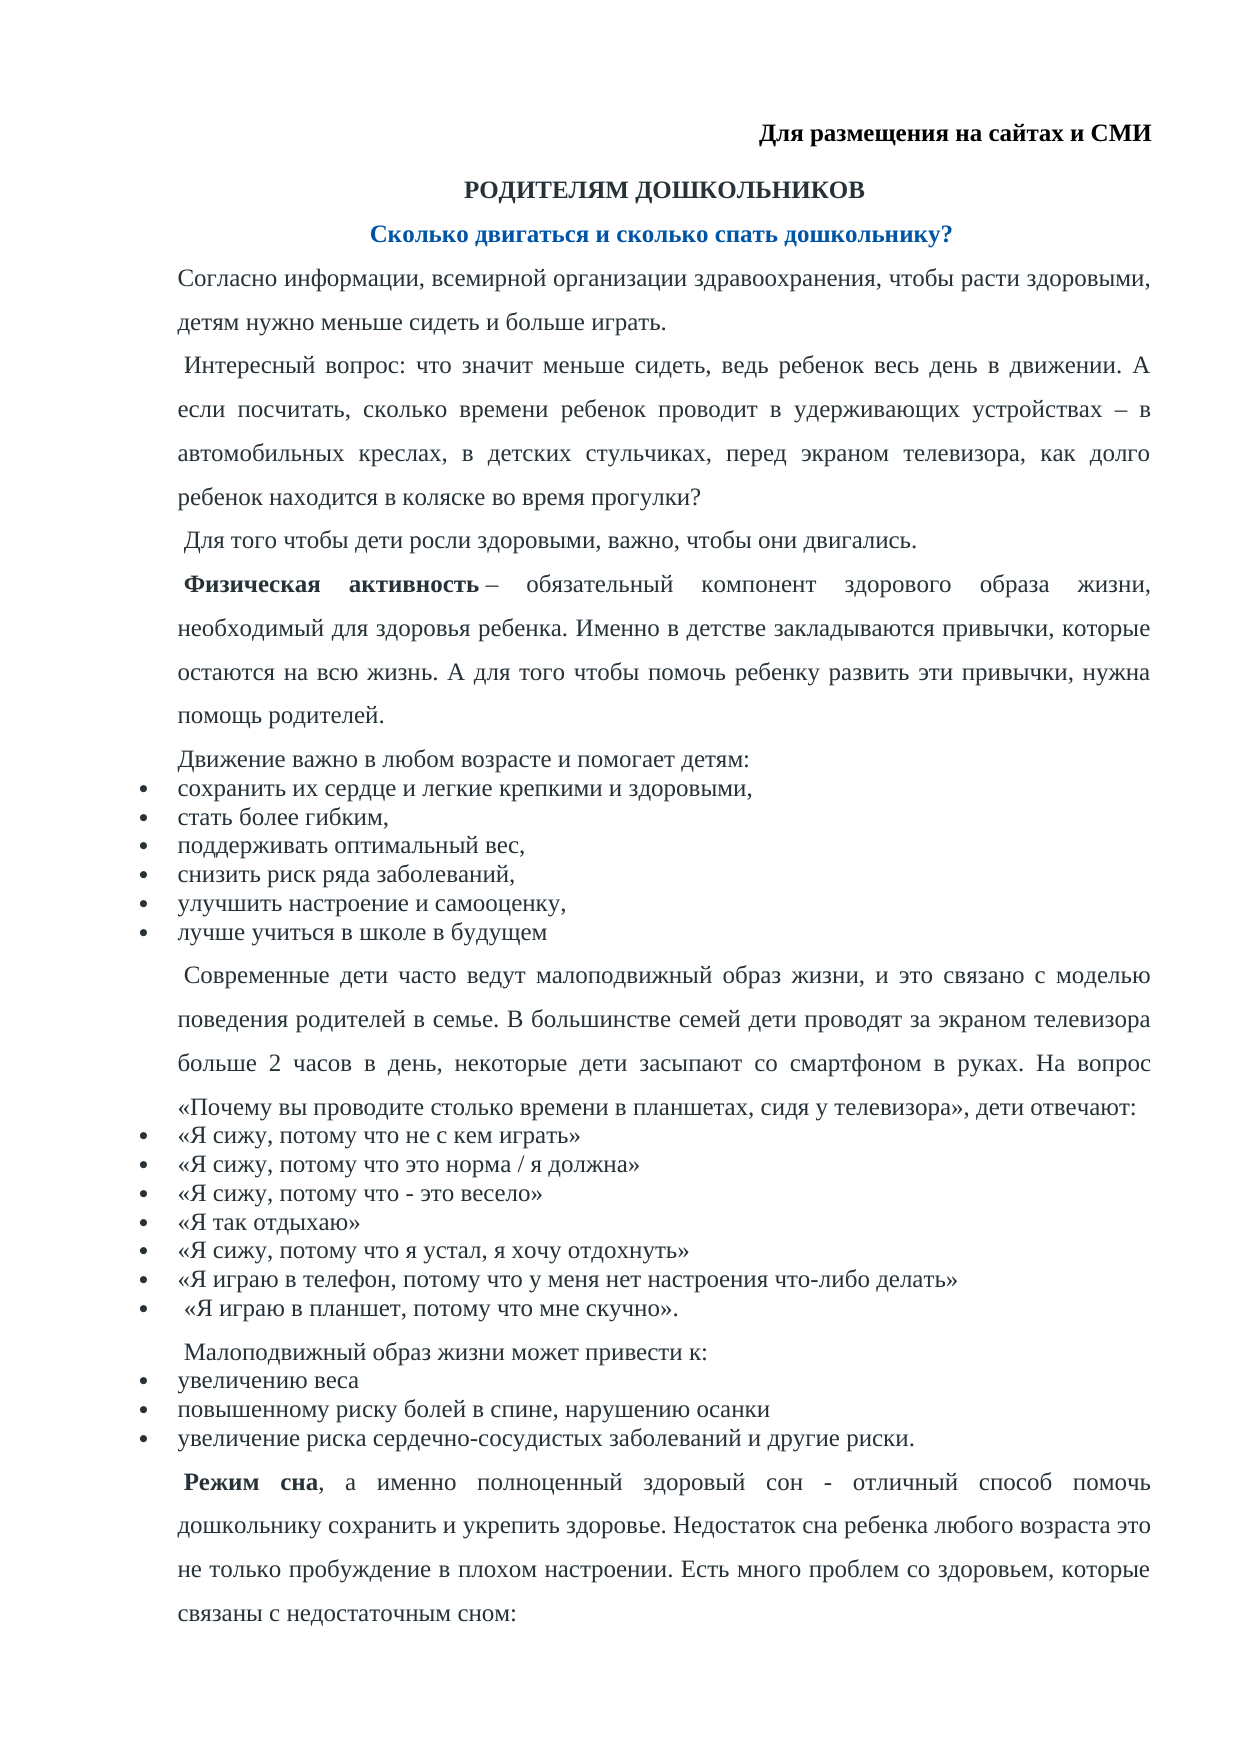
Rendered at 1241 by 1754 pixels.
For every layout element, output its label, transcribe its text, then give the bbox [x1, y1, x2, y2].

text Физическая активность – обязательный компонент здорового образа жизни, необходимый для здоровья ребенка. Именно в детстве закладываются привычки, которые остаются на всю жизнь. А для того чтобы помочь ребенку развить эти привычки, нужна помощь родителей. [177, 554, 1152, 729]
text Для размещения на сайтах и СМИ [177, 118, 1152, 147]
list лучше учиться в школе в будущем [140, 917, 1152, 946]
text Интересный вопрос: что значит меньше сидеть, ведь ребенок весь день в движении. А если посчитать, сколько времени ребенок проводит в удерживающих устройствах – в автомобильных креслах, в детских стульчиках, перед экраном телевизора, как долго ребенок находится в коляске во время прогулки? [177, 336, 1152, 511]
text Сколько двигаться и сколько спать дошкольнику? [177, 204, 1152, 248]
list повышенному риску болей в спине, нарушению осанки [140, 1394, 1152, 1423]
text Малоподвижный образ жизни может привести к: [177, 1322, 1152, 1366]
text Режим сна, а именно полноценный здоровый сон - отличный способ помочь дошкольнику сохранить и укрепить здоровье. Недостаток сна ребенка любого возраста это не только пробуждение в плохом настроении. Есть много проблем со здоровьем, которые связаны с недостаточным сном: [177, 1452, 1152, 1627]
text Современные дети часто ведут малоподвижный образ жизни, и это связано с моделью поведения родителей в семье. В большинстве семей дети проводят за экраном телевизора больше 2 часов в день, некоторые дети засыпают со смартфоном в руках. На вопрос «Почему вы проводите столько времени в планшетах, сидя у телевизора», дети отвечают: [177, 946, 1152, 1121]
text РОДИТЕЛЯМ ДОШКОЛЬНИКОВ [177, 176, 1152, 204]
list «Я так отдыхаю» [140, 1207, 1152, 1236]
list улучшить настроение и самооценку, [140, 888, 1152, 917]
list стать более гибким, [140, 802, 1152, 831]
list увеличению веса [140, 1366, 1152, 1394]
list «Я играю в телефон, потому что у меня нет настроения что-либо делать» [140, 1264, 1152, 1293]
list «Я сижу, потому что я устал, я хочу отдохнуть» [140, 1236, 1152, 1264]
list «Я сижу, потому что - это весело» [140, 1178, 1152, 1207]
text Движение важно в любом возрасте и помогает детям: [177, 729, 1152, 773]
list «Я сижу, потому что это норма / я должна» [140, 1149, 1152, 1178]
text Для того чтобы дети росли здоровыми, важно, чтобы они двигались. [177, 511, 1152, 554]
text Согласно информации, всемирной организации здравоохранения, чтобы расти здоровыми, детям нужно меньше сидеть и больше играть. [177, 248, 1152, 336]
list «Я сижу, потому что не с кем играть» [140, 1121, 1152, 1149]
list снизить риск ряда заболеваний, [140, 859, 1152, 888]
list поддерживать оптимальный вес, [140, 831, 1152, 859]
list сохранить их сердце и легкие крепкими и здоровыми, [140, 773, 1152, 802]
list «Я играю в планшет, потому что мне скучно». [140, 1293, 1152, 1322]
list увеличение риска сердечно-сосудистых заболеваний и другие риски. [140, 1423, 1152, 1452]
